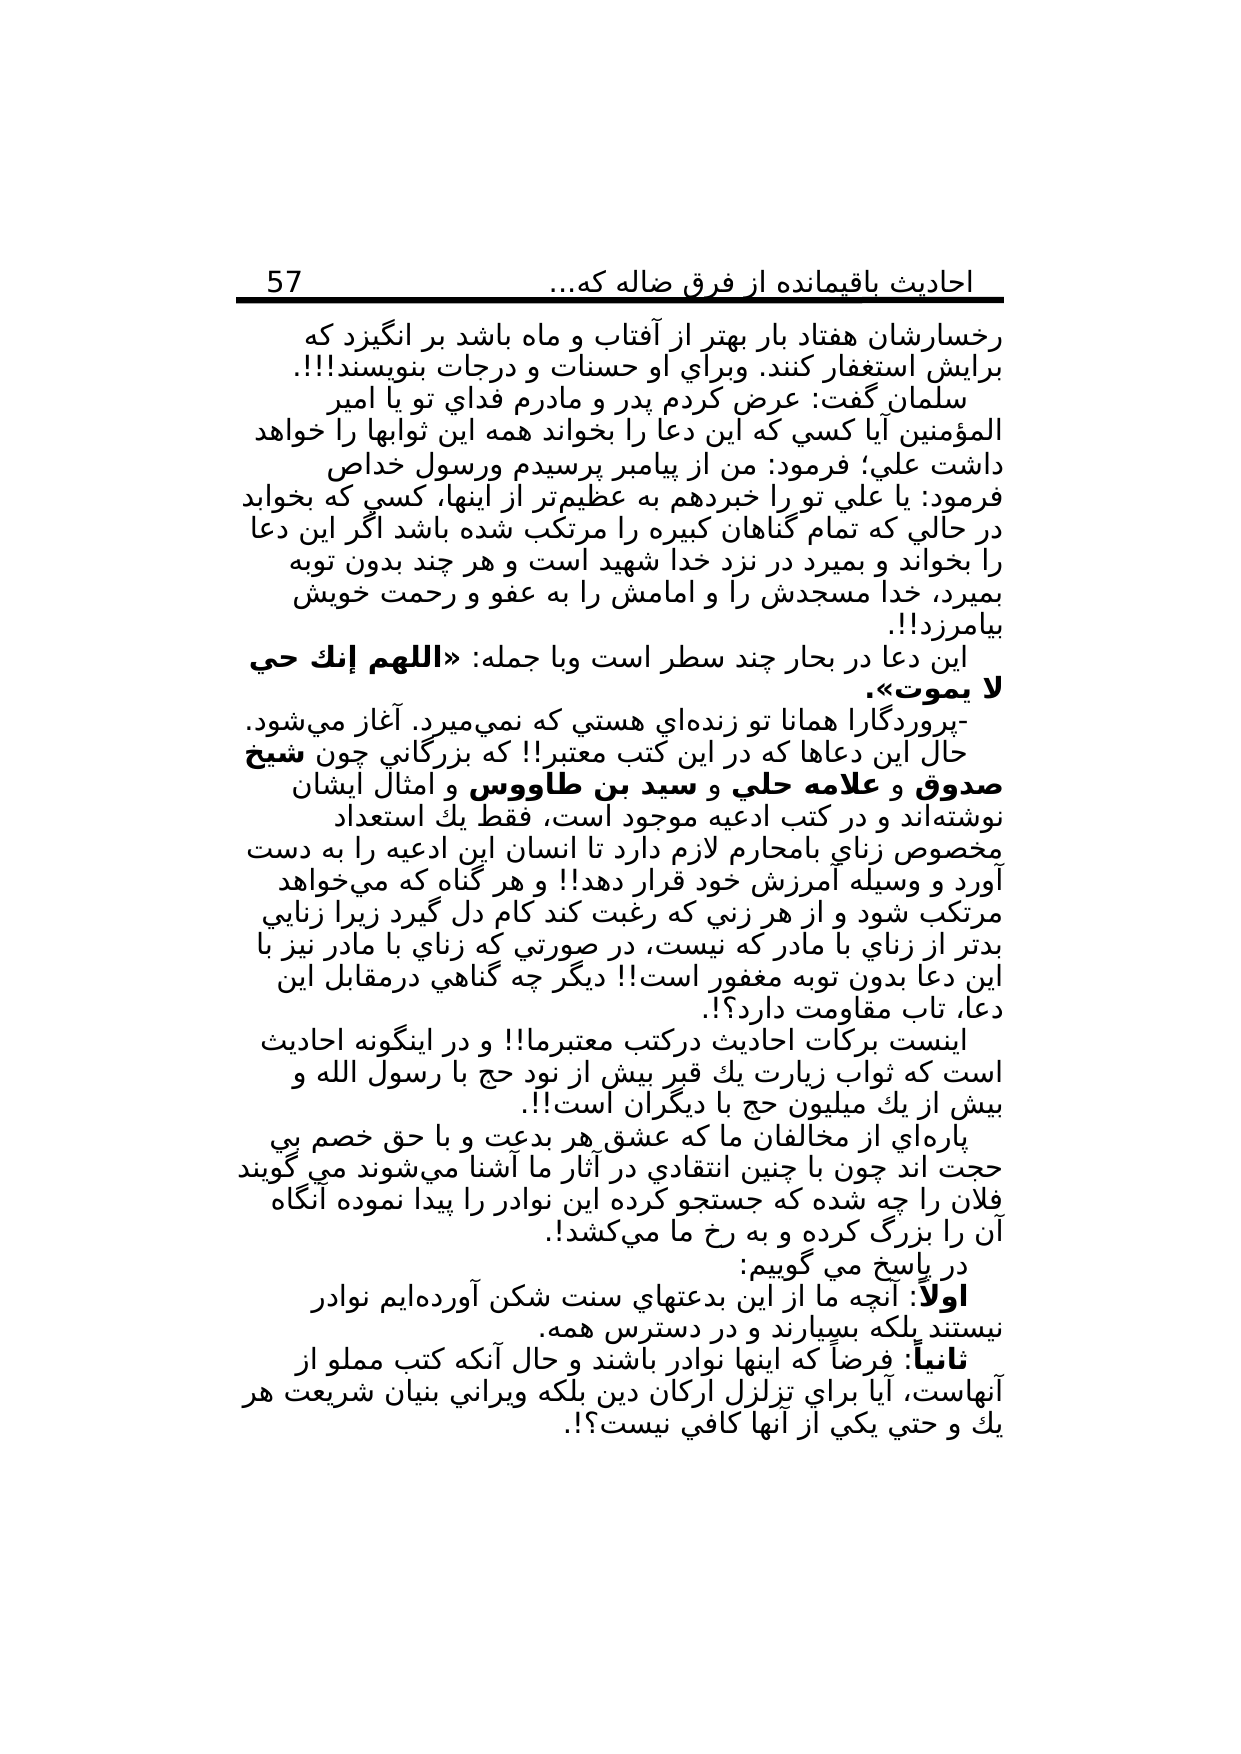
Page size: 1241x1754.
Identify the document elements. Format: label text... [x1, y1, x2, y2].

text سلمان گفت: عرض كردم پدر و مادرم فداي تو يا امير المؤمنين آيا كسي كه اين دعا را بخواند همه اين ثوابها را خواهد داشت علي؛ فرمود: من از پيامبر پرسيدم ورسول خداص فرمود: يا علي تو را خبردهم به عظيم‌تر از اينها، كسي كه بخوابد در حالي كه تمام گناهان كبيره را مرتكب شده باشد اگر اين دعا را بخواند و بميرد در نزد خدا شهيد است و هر چند بدون توبه بميرد، خدا مسجدش را و امامش را به عفو و رحمت خويش بيامرزد!!. [236, 383, 1004, 642]
text پاره‌اي از مخالفان ما كه عشق هر بدعت و با حق خصم بي حجت اند چون با چنين انتقادي در آثار ما آشنا مي‌شوند مي گويند فلان را چه شده كه جستجو كرده اين نوادر را پيدا نموده آنگاه آن را بزرگ كرده و به رخ ما مي‌كشد!. [236, 1121, 1004, 1249]
text اين دعا در بحار چند سطر است وبا جمله: «اللهم إنك حي لا يموت». [236, 642, 1004, 705]
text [236, 320, 1004, 383]
text اينست بركات احاديث دركتب معتبرما!! و در اينگونه احاديث است كه ثواب زيارت يك قبر بيش از نود حج با رسول الله و بيش از يك ميليون حج با ديگران است!!. [236, 1025, 1004, 1121]
text حال اين دعاها كه در اين كتب معتبر!! كه بزرگاني چون شيخ صدوق و علامه حلي و سيد بن طاووس و امثال ايشان نوشته‌اند و در كتب ادعيه موجود است، ‌فقط يك استعداد مخصوص زناي بامحارم لازم دارد تا انسان اين ادعيه را به دست آورد و وسيله آمرزش خود قرار دهد!! و هر گناه كه مي‌خواهد مرتكب شود و از هر زني كه رغبت كند كام دل گيرد زيرا زنايي بدتر از زناي با مادر كه نيست، در صورتي كه زناي با مادر نيز با اين دعا بدون توبه مغفور است!! ديگر چه گناهي درمقابل اين دعا، تاب مقاومت دارد؟!. [236, 737, 1004, 1025]
text اولاً: آنچه ما از اين بدعتهاي سنت شكن آورده‌ايم نوادر نيستند بلكه بسيارند و در دسترس همه. [236, 1281, 1004, 1344]
text -پروردگارا همانا تو زنده‌اي هستي كه نمي‌ميرد. آغاز مي‌شود. [236, 705, 1004, 737]
text ثانياً: فرضاً كه اينها نوادر باشند و حال آنكه كتب مملو از آنهاست، آيا براي تزلزل اركان دين بلكه ويراني بنيان شريعت هر يك و حتي يكي از آنها كافي نيست؟!. [236, 1344, 1004, 1440]
text در پاسخ مي گوييم: [236, 1249, 1004, 1281]
